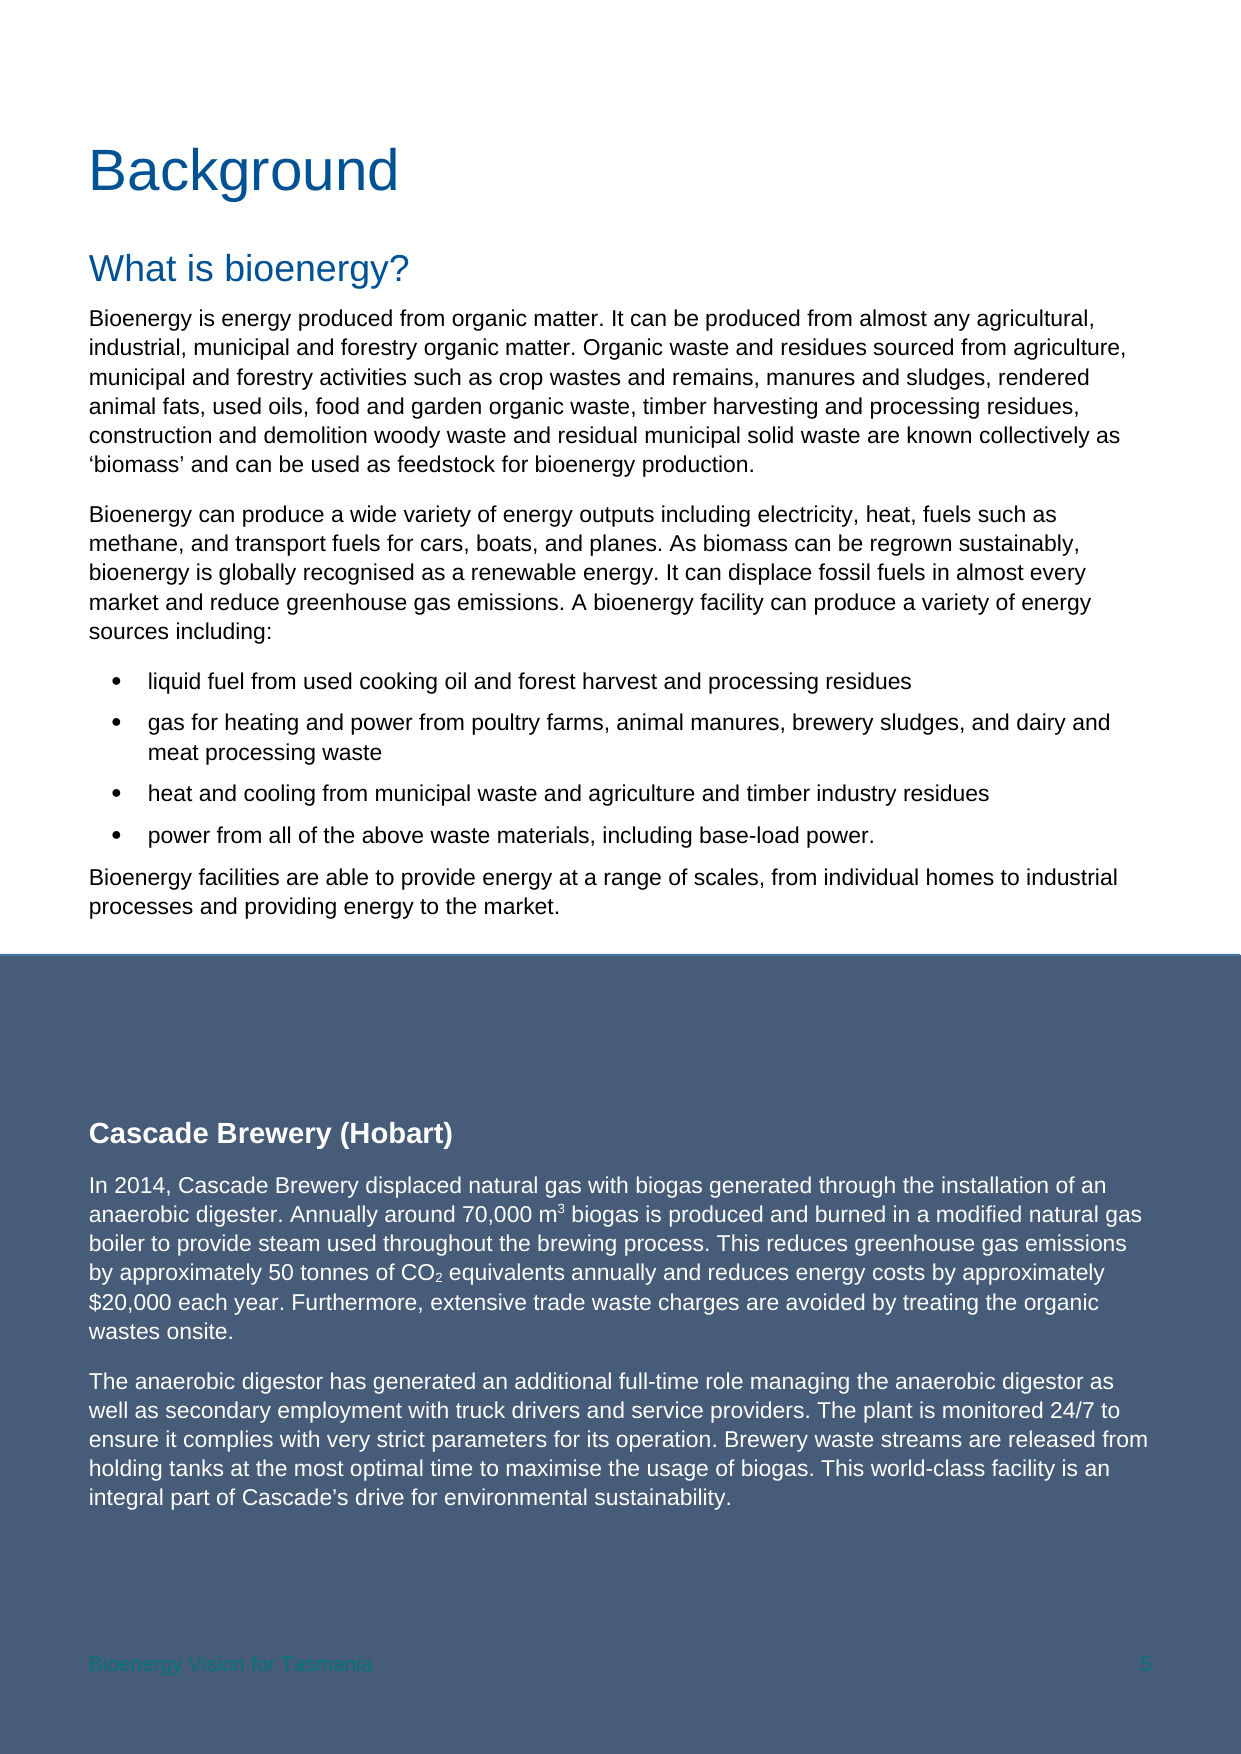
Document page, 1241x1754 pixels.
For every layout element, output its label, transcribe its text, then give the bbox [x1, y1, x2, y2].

text Bioenergy can produce a wide variety of energy outputs including electricity, heat, fuels such as methane, and transport fuels for cars, boats, and planes. As biomass can be regrown sustainably, bioenergy is globally recognised as a renewable energy. It can displace fossil fuels in almost every market and reduce greenhouse gas emissions. A bioenergy facility can produce a variety of energy sources including: [89, 499, 1152, 645]
text Cascade Brewery (Hobart) [89, 1120, 1152, 1149]
text In 2014, Cascade Brewery displaced natural gas with biogas generated through the installation of an anaerobic digester. Annually around 70,000 m3 biogas is produced and burned in a modified natural gas boiler to provide steam used throughout the brewing process. This reduces greenhouse gas emissions by approximately 50 tonnes of CO2 equivalents annually and reduces energy costs by approximately $20,000 each year. Furthermore, extensive trade waste charges are avoided by treating the organic wastes onsite. [89, 1170, 1152, 1345]
list liquid fuel from used cooking oil and forest harvest and processing residues [112, 666, 1152, 695]
list heat and cooling from municipal waste and agriculture and timber industry residues [112, 778, 1152, 807]
text Bioenergy facilities are able to provide energy at a range of scales, from individual homes to industrial processes and providing energy to the market. [89, 862, 1152, 920]
text Bioenergy is energy produced from organic matter. It can be produced from almost any agricultural, industrial, municipal and forestry organic matter. Organic waste and residues sourced from agriculture, municipal and forestry activities such as crop wastes and remains, manures and sludges, rendered animal fats, used oils, food and garden organic waste, timber harvesting and processing residues, construction and demolition woody waste and residual municipal solid waste are known collectively as ‘biomass’ and can be used as feedstock for bioenergy production. [89, 303, 1152, 478]
list gas for heating and power from poultry farms, animal manures, brewery sludges, and dairy and meat processing waste [112, 707, 1152, 766]
subtitle Background [89, 139, 1152, 203]
subtitle What is bioenergy? [89, 245, 1152, 291]
list power from all of the above waste materials, including base-load power. [112, 820, 1152, 849]
text The anaerobic digestor has generated an additional full-time role managing the anaerobic digestor as well as secondary employment with truck drivers and service providers. The plant is monitored 24/7 to ensure it complies with very strict parameters for its operation. Brewery waste streams are released from holding tanks at the most optimal time to maximise the usage of biogas. This world-class facility is an integral part of Cascade’s drive for environmental sustainability. [89, 1366, 1152, 1512]
